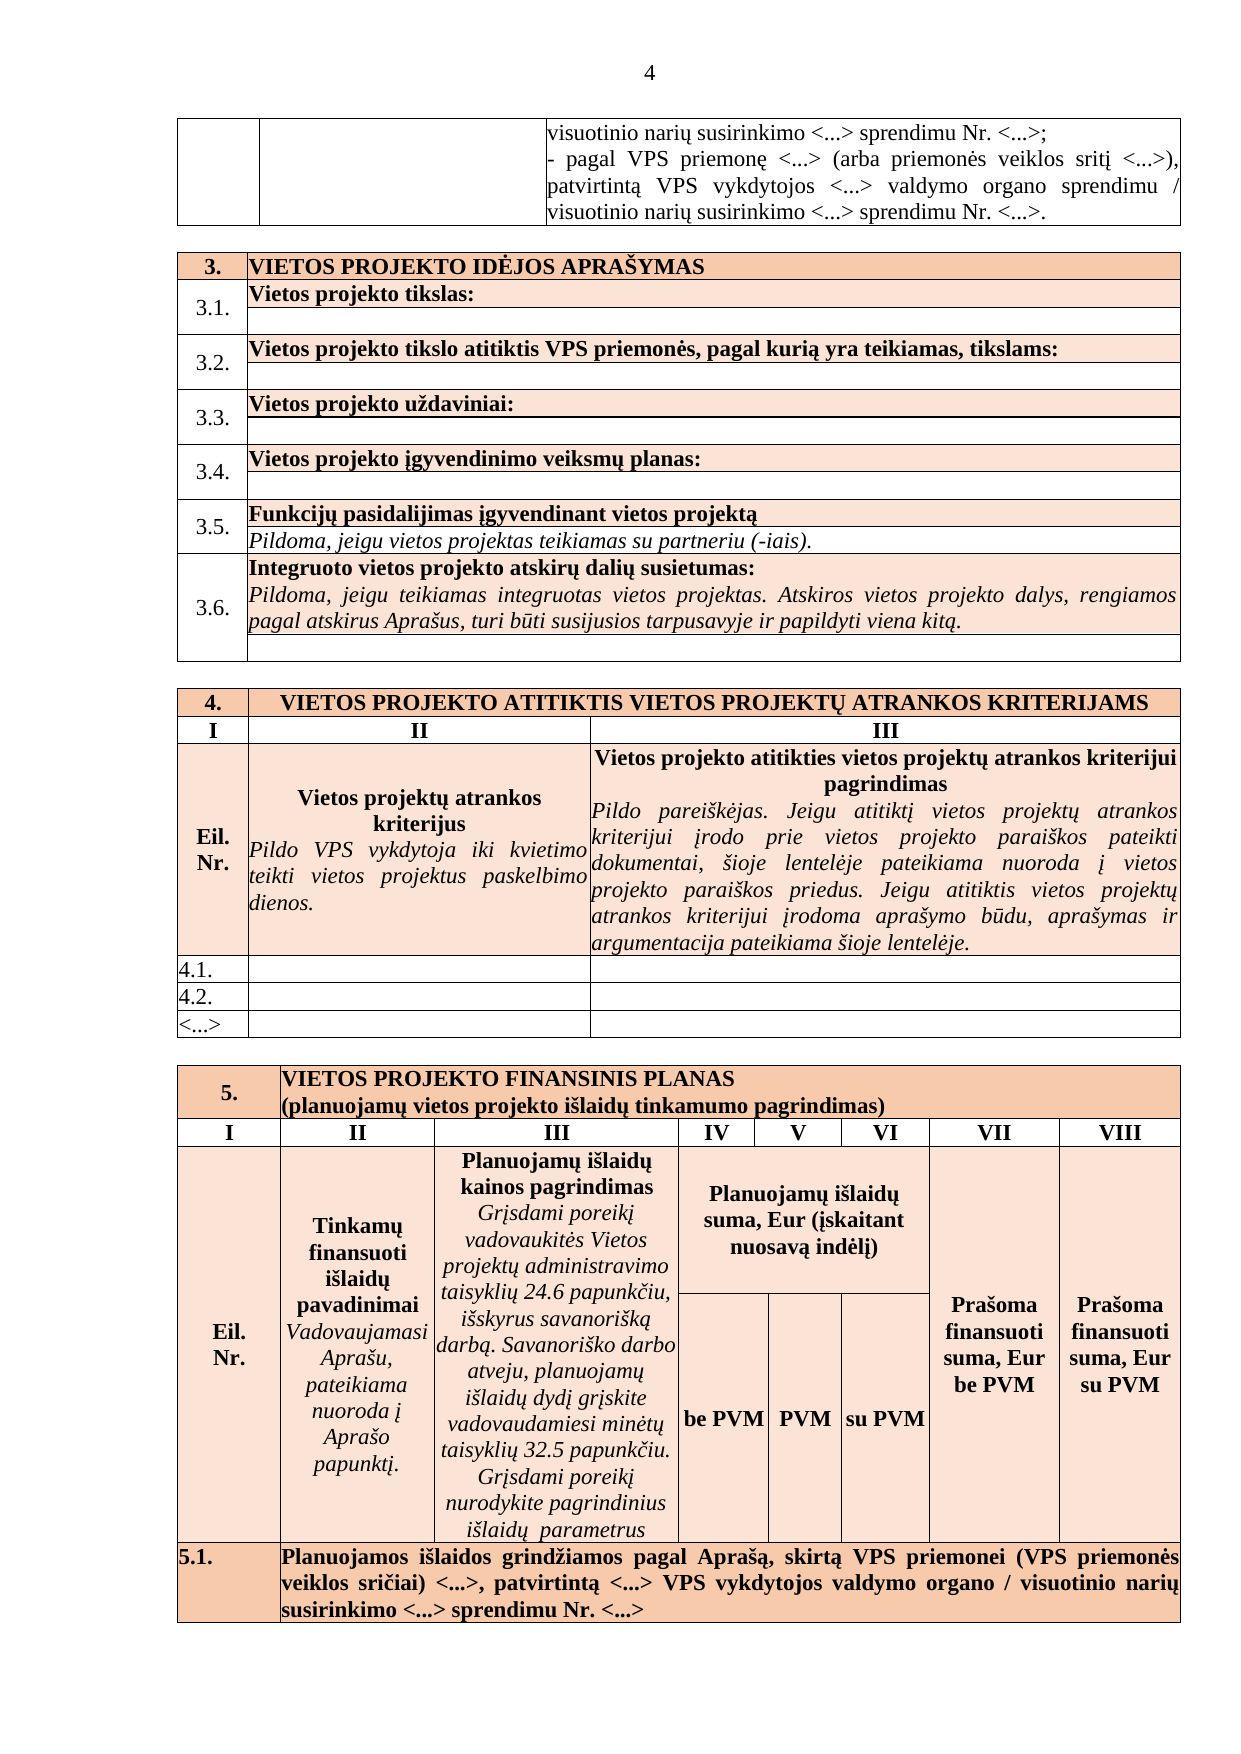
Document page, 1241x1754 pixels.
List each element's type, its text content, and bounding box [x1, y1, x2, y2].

table_cell 3.6. [178, 554, 247, 661]
table_cell Planuojamų išlaidų suma, Eur (įskaitant nuosavą indėlį) [679, 1147, 929, 1293]
table_header VIETOS PROJEKTO ATITIKTIS VIETOS PROJEKTŲ ATRANKOS KRITERIJAMS [249, 689, 1180, 716]
table_cell [248, 418, 1180, 444]
table_cell PVM [769, 1294, 841, 1542]
table_cell 3.4. [178, 445, 247, 498]
table_cell 4.2. [178, 983, 248, 1010]
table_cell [281, 1543, 1180, 1622]
table_header 3. [178, 253, 247, 279]
table_header 4. [178, 689, 248, 716]
table_cell Planuojamų išlaidų kainos pagrindimas Grįsdami poreikį vadovaukitės Vietos projektų administravimo taisyklių 24.6 papunkčiu, išskyrus savanorišką darbą. Savanoriško darbo atveju, planuojamų išlaidų dydį grįskite vadovaudamiesi minėtų taisyklių 32.5 papunkčiu. Grįsdami poreikį nurodykite pagrindinius išlaidų parametrus [435, 1147, 678, 1542]
table_cell Vietos projekto tikslas: [248, 280, 1180, 307]
table_cell VI [842, 1119, 929, 1146]
table_cell Integruoto vietos projekto atskirų dalių susietumas: Pildoma, jeigu teikiamas integruotas vietos projektas. Atskiros vietos projekto dalys, rengiamos pagal atskirus Aprašus, turi būti susijusios tarpusavyje ir papildyti viena kitą. [248, 554, 1180, 633]
table_cell <...> [178, 1011, 248, 1037]
table_cell Eil. Nr. [178, 1147, 280, 1542]
table_cell 3.2. [178, 335, 247, 389]
table_cell 5.1. [178, 1543, 280, 1622]
table_cell Prašoma finansuoti suma, Eur be PVM [930, 1147, 1059, 1542]
table_cell 4.1. [178, 956, 248, 982]
table_cell be PVM [679, 1294, 768, 1542]
table_cell [249, 1011, 590, 1037]
table_cell I [178, 1119, 280, 1146]
table_cell I [178, 717, 248, 743]
table_cell V [755, 1119, 841, 1146]
table_cell Prašoma finansuoti suma, Eur su PVM [1060, 1147, 1180, 1542]
table_cell Tinkamų finansuoti išlaidų pavadinimai Vadovaujamasi Aprašu, pateikiama nuoroda į Aprašo papunktį. [281, 1147, 434, 1542]
table_cell VII [930, 1119, 1059, 1146]
table_cell 3.1. [178, 280, 247, 334]
table_cell [248, 472, 1180, 498]
table_cell [591, 1011, 1180, 1037]
table_cell [248, 363, 1180, 389]
table_cell [591, 956, 1180, 982]
table_cell Vietos projektų atrankos kriterijus Pildo VPS vykdytoja iki kvietimo teikti vietos projektus paskelbimo dienos. [249, 744, 590, 955]
table_cell [248, 308, 1180, 334]
table_cell Vietos projekto uždaviniai: [248, 390, 1180, 416]
table_cell III [435, 1119, 678, 1146]
table_cell [591, 983, 1180, 1010]
table_cell su PVM [842, 1294, 929, 1542]
table_header 5. [178, 1066, 280, 1118]
table_header VIETOS PROJEKTO FINANSINIS PLANAS (planuojamų vietos projekto išlaidų tinkamumo pagrindimas) [281, 1066, 1180, 1118]
table_cell VIII [1060, 1119, 1180, 1146]
table_cell Eil. Nr. [178, 744, 248, 955]
table_cell III [591, 717, 1180, 743]
table_cell [248, 635, 1180, 661]
table_cell II [281, 1119, 434, 1146]
table_cell Funkcijų pasidalijimas įgyvendinant vietos projektą [248, 500, 1180, 526]
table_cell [547, 119, 1180, 224]
table_cell II [249, 717, 590, 743]
table_cell IV [679, 1119, 754, 1146]
table_cell 3.3. [178, 390, 247, 444]
table_cell [249, 983, 590, 1010]
table_header VIETOS PROJEKTO IDĖJOS APRAŠYMAS [248, 253, 1180, 279]
table_cell Vietos projekto tikslo atitiktis VPS priemonės, pagal kurią yra teikiamas, tikslams: [248, 335, 1180, 362]
table_cell [249, 956, 590, 982]
table_cell 3.5. [178, 500, 247, 553]
table_cell Vietos projekto įgyvendinimo veiksmų planas: [248, 445, 1180, 471]
table_cell Pildoma, jeigu vietos projektas teikiamas su partneriu (-iais). [248, 527, 1180, 553]
table_cell Vietos projekto atitikties vietos projektų atrankos kriterijui pagrindimas Pildo pareiškėjas. Jeigu atitiktį vietos projektų atrankos kriterijui įrodo prie vietos projekto paraiškos pateikti dokumentai, šioje lentelėje pateikiama nuoroda į vietos projekto paraiškos priedus. Jeigu atitiktis vietos projektų atrankos kriterijui įrodoma aprašymo būdu, aprašymas ir argumentacija pateikiama šioje lentelėje. [591, 744, 1180, 955]
